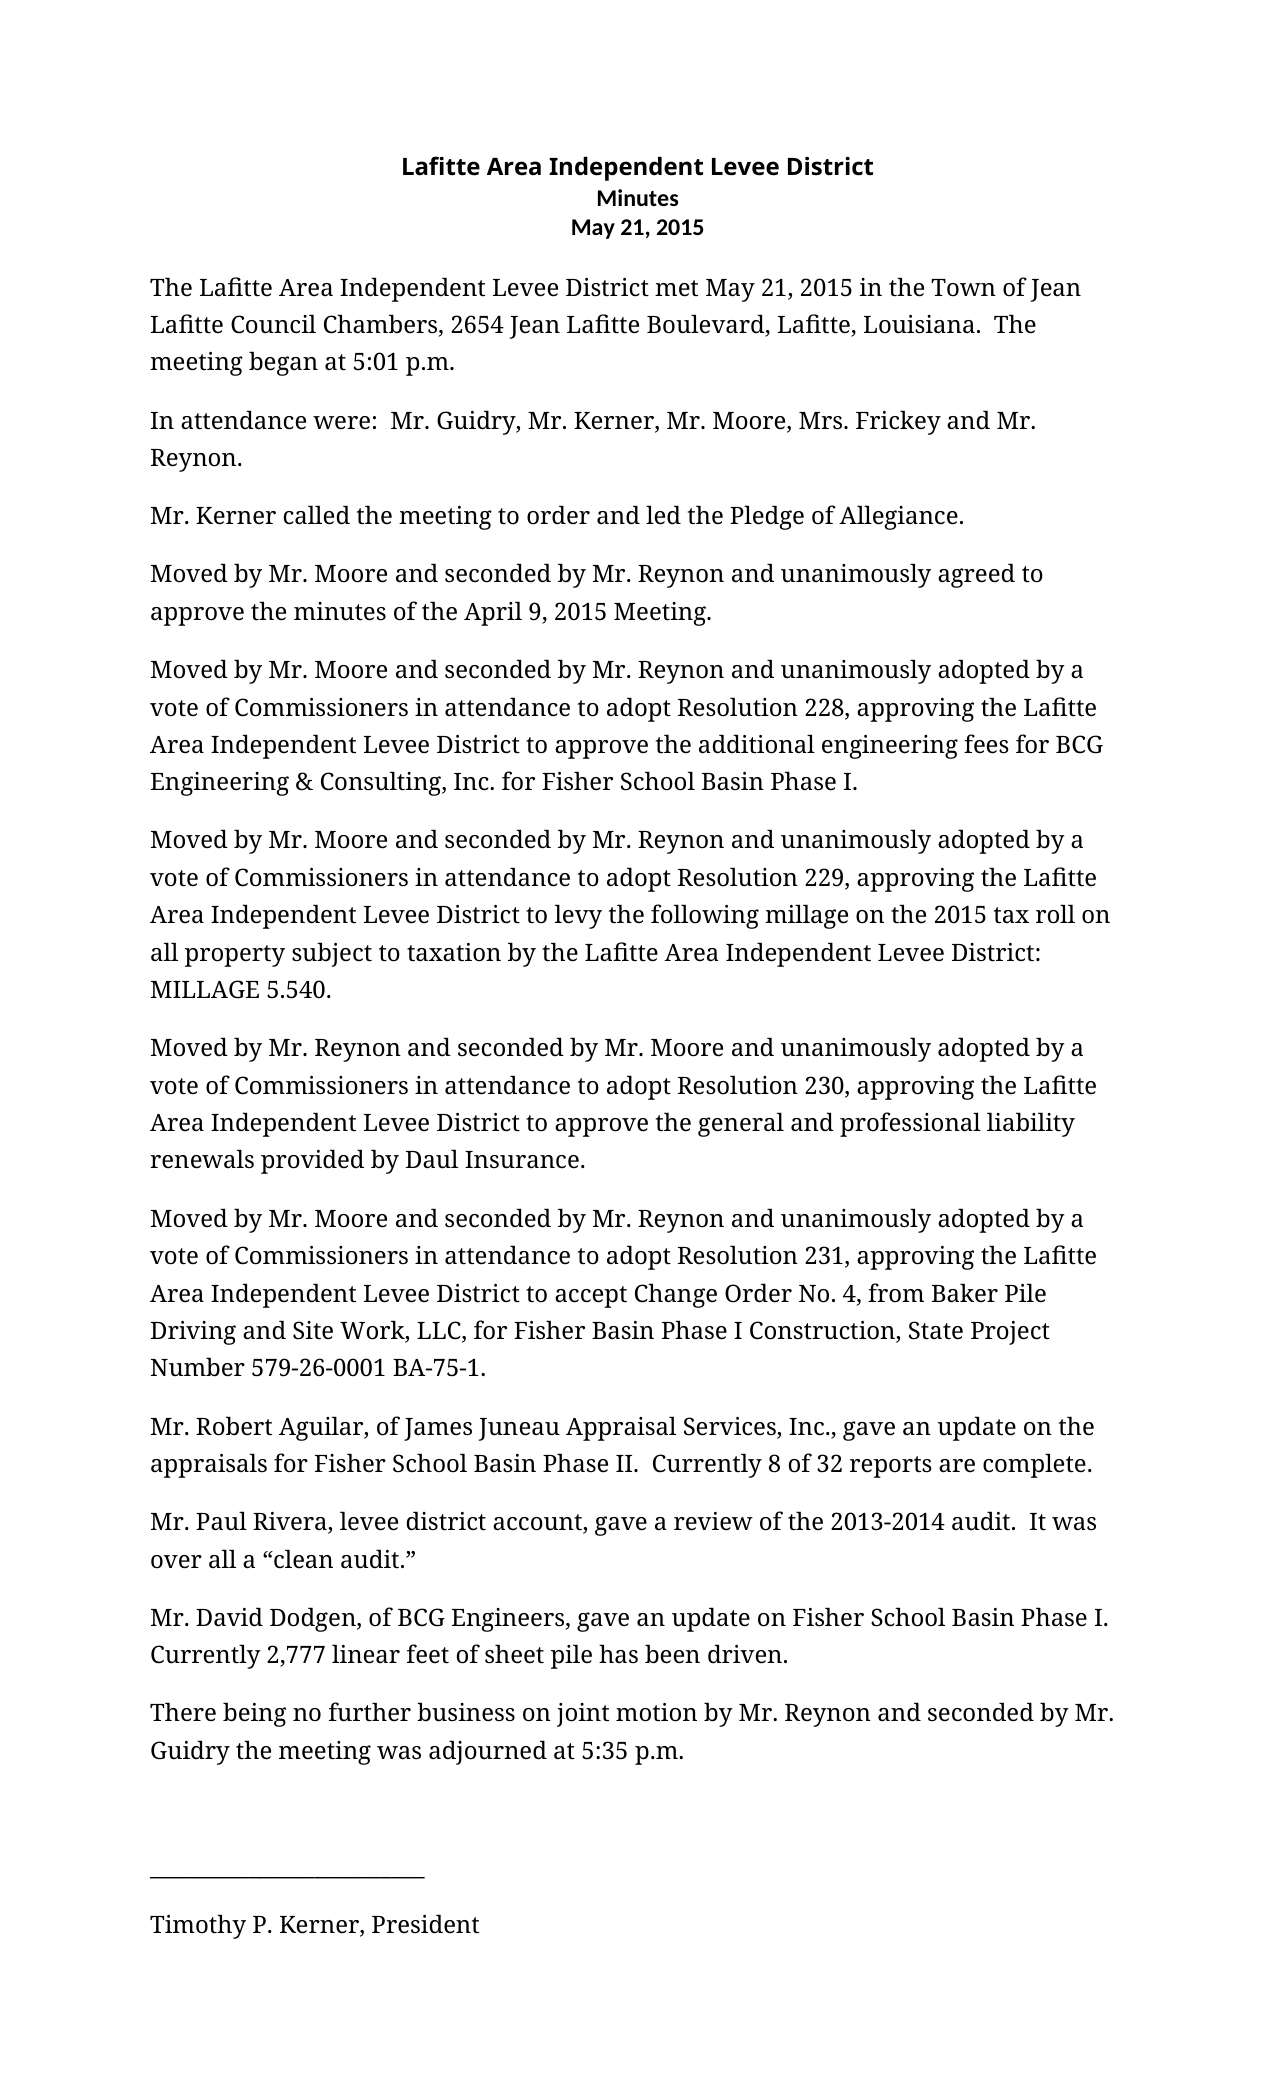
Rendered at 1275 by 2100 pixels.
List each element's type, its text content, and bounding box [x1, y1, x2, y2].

text In attendance were: Mr. Guidry, Mr. Kerner, Mr. Moore, Mrs. Frickey and Mr. Reynon. [150, 403, 1125, 473]
text Moved by Mr. Reynon and seconded by Mr. Moore and unanimously adopted by a vote of Commissioners in attendance to adopt Resolution 230, approving the Lafitte Area Independent Levee District to approve the general and professional liability renewals provided by Daul Insurance. [150, 1031, 1125, 1176]
text _________________________ [150, 1850, 1125, 1883]
text Mr. Kerner called the meeting to order and led the Pledge of Allegiance. [150, 499, 1125, 532]
text Mr. David Dodgen, of BCG Engineers, gave an update on Fisher School Basin Phase I. Currently 2,777 linear feet of sheet pile has been driven. [150, 1601, 1125, 1671]
text The Lafitte Area Independent Levee District met May 21, 2015 in the Town of Jean Lafitte Council Chambers, 2654 Jean Lafitte Boulevard, Lafitte, Louisiana. The meeting began at 5:01 p.m. [150, 270, 1125, 378]
text Minutes [150, 183, 1125, 212]
text Timothy P. Kerner, President [150, 1908, 1125, 1941]
text There being no further business on joint motion by Mr. Reynon and seconded by Mr. Guidry the meeting was adjourned at 5:35 p.m. [150, 1696, 1125, 1766]
text Moved by Mr. Moore and seconded by Mr. Reynon and unanimously adopted by a vote of Commissioners in attendance to adopt Resolution 231, approving the Lafitte Area Independent Levee District to accept Change Order No. 4, from Baker Pile Driving and Site Work, LLC, for Fisher Basin Phase I Construction, State Project Number 579-26-0001 BA-75-1. [150, 1202, 1125, 1384]
text Lafitte Area Independent Levee District [150, 150, 1125, 183]
text Mr. Paul Rivera, levee district account, gave a review of the 2013-2014 audit. It was over all a “clean audit.” [150, 1505, 1125, 1575]
text Mr. Robert Aguilar, of James Juneau Appraisal Services, Inc., gave an update on the appraisals for Fisher School Basin Phase II. Currently 8 of 32 reports are complete. [150, 1409, 1125, 1479]
text Moved by Mr. Moore and seconded by Mr. Reynon and unanimously adopted by a vote of Commissioners in attendance to adopt Resolution 229, approving the Lafitte Area Independent Levee District to levy the following millage on the 2015 tax roll on all property subject to taxation by the Lafitte Area Independent Levee District: MILLAGE 5.540. [150, 823, 1125, 1006]
text Moved by Mr. Moore and seconded by Mr. Reynon and unanimously adopted by a vote of Commissioners in attendance to adopt Resolution 228, approving the Lafitte Area Independent Levee District to approve the additional engineering fees for BCG Engineering & Consulting, Inc. for Fisher School Basin Phase I. [150, 653, 1125, 798]
text Moved by Mr. Moore and seconded by Mr. Reynon and unanimously agreed to approve the minutes of the April 9, 2015 Meeting. [150, 557, 1125, 627]
text May 21, 2015 [150, 212, 1125, 241]
